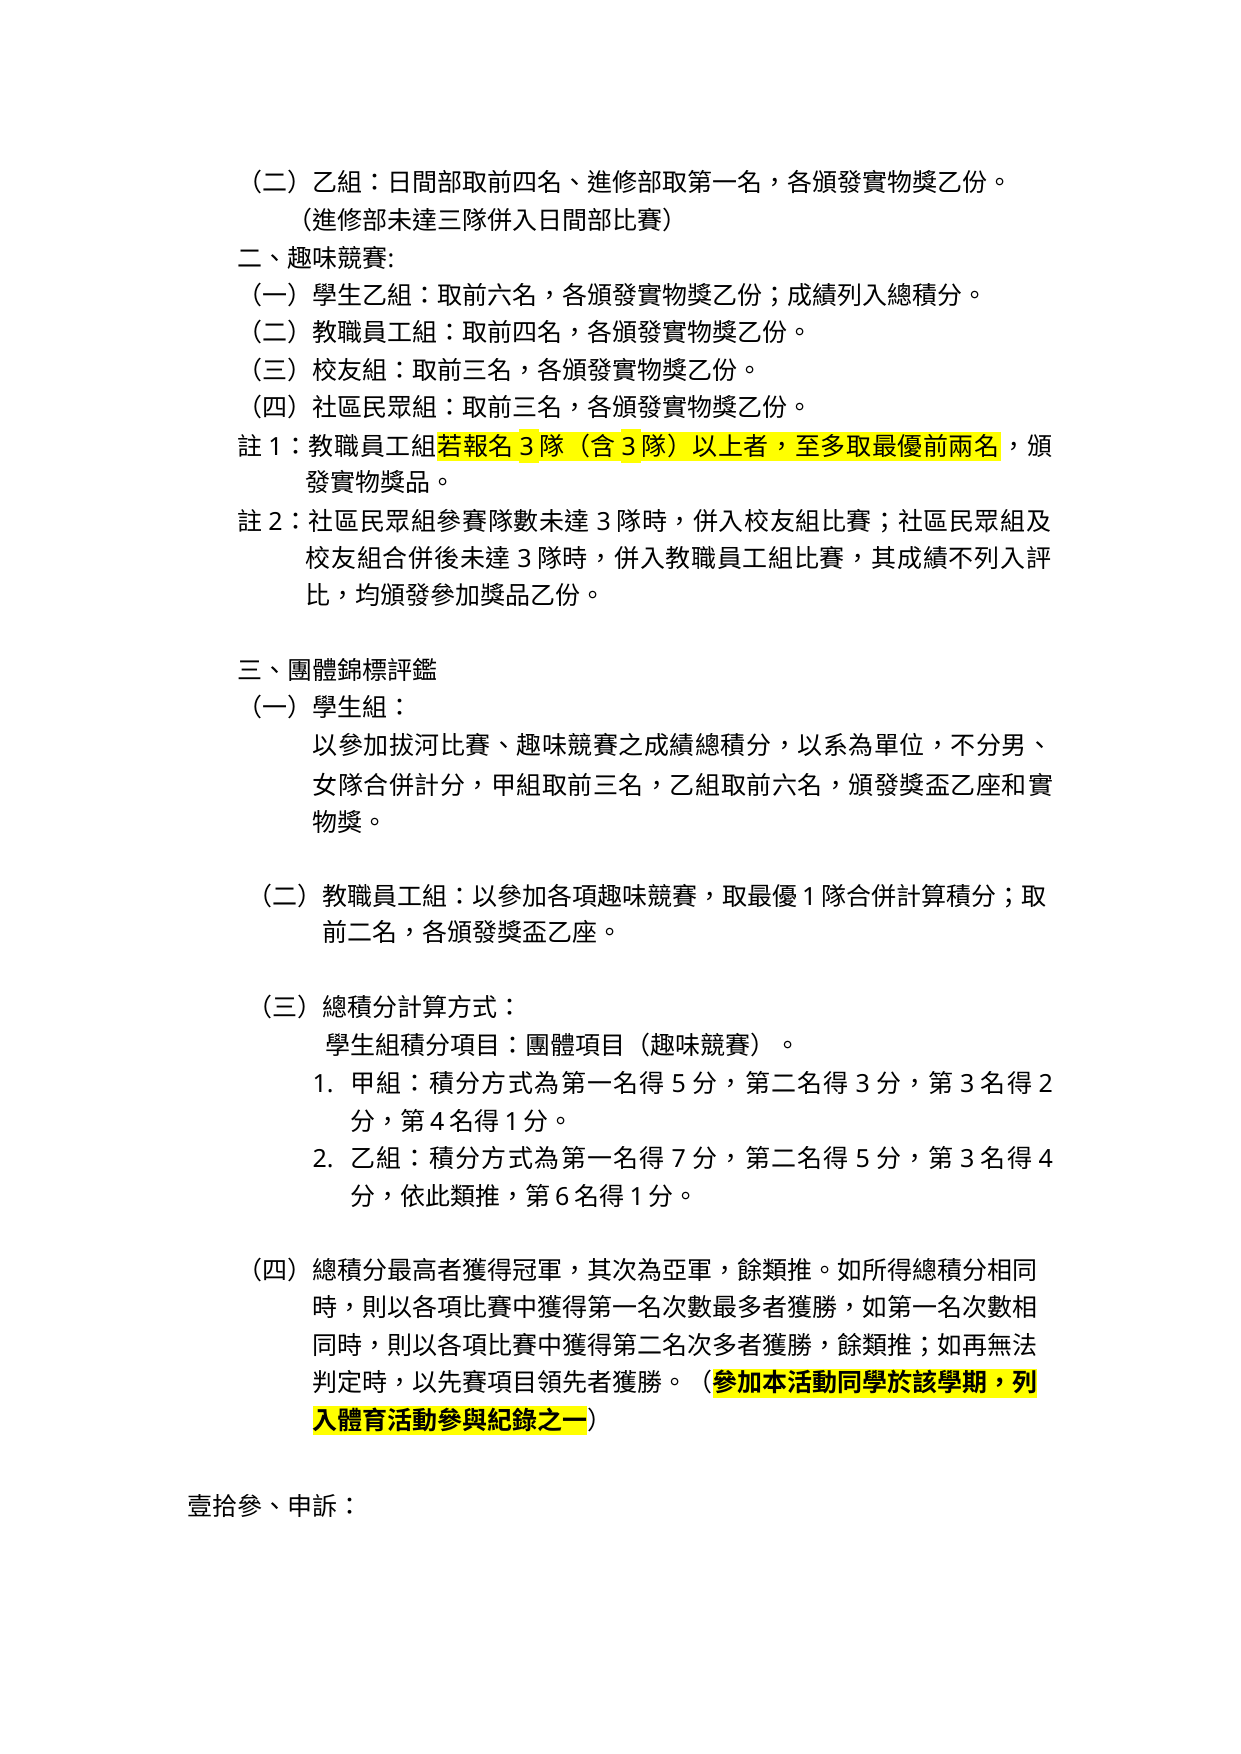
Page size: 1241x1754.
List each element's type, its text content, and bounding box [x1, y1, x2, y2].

text （二）乙組：日間部取前四名、進修部取第一名，各頒發實物獎乙份。 [237, 164, 1053, 202]
text 壹拾參、申訴： [187, 1488, 1053, 1526]
list 甲組：積分方式為第一名得5分，第二名得3分，第3名得2分，第4名得1分。 [312, 1064, 1053, 1139]
text 以參加拔河比賽、趣味競賽之成績總積分，以系為單位，不分男、女隊合併計分，甲組取前三名，乙組取前六名，頒發獎盃乙座和實物獎。 [312, 727, 1053, 839]
text 學生組積分項目：團體項目（趣味競賽）。 [325, 1027, 1053, 1064]
text 註2：社區民眾組參賽隊數未達3隊時，併入校友組比賽；社區民眾組及校友組合併後未達3隊時，併入教職員工組比賽，其成績不列入評比，均頒發參加獎品乙份。 [237, 502, 1053, 614]
text （三）總積分計算方式： [247, 989, 1053, 1027]
text （二）教職員工組：以參加各項趣味競賽，取最優1隊合併計算積分；取前二名，各頒發獎盃乙座。 [247, 877, 1053, 952]
list 乙組：積分方式為第一名得7分，第二名得5分，第3名得4分，依此類推，第6名得1分。 [312, 1139, 1053, 1214]
text 註1：教職員工組若報名3隊（含3隊）以上者，至多取最優前兩名，頒發實物獎品。 [237, 427, 1053, 502]
text 二、趣味競賽: [237, 239, 1053, 277]
text （一）學生乙組：取前六名，各頒發實物獎乙份；成績列入總積分。 [237, 277, 1053, 314]
text 三、團體錦標評鑑 [237, 652, 1053, 689]
text （二）教職員工組：取前四名，各頒發實物獎乙份。 [237, 314, 1053, 352]
text （一）學生組： [237, 689, 1053, 727]
text （三）校友組：取前三名，各頒發實物獎乙份。 [237, 352, 1053, 389]
text （進修部未達三隊併入日間部比賽） [287, 202, 1053, 239]
text （四）社區民眾組：取前三名，各頒發實物獎乙份。 [237, 389, 1053, 427]
text （四）總積分最高者獲得冠軍，其次為亞軍，餘類推。如所得總積分相同時，則以各項比賽中獲得第一名次數最多者獲勝，如第一名次數相同時，則以各項比賽中獲得第二名次多者獲勝，餘類推；如再無法判定時，以先賽項目領先者獲勝。（參加本活動同學於該學期，列入體育活動參與紀錄之一） [237, 1252, 1053, 1439]
